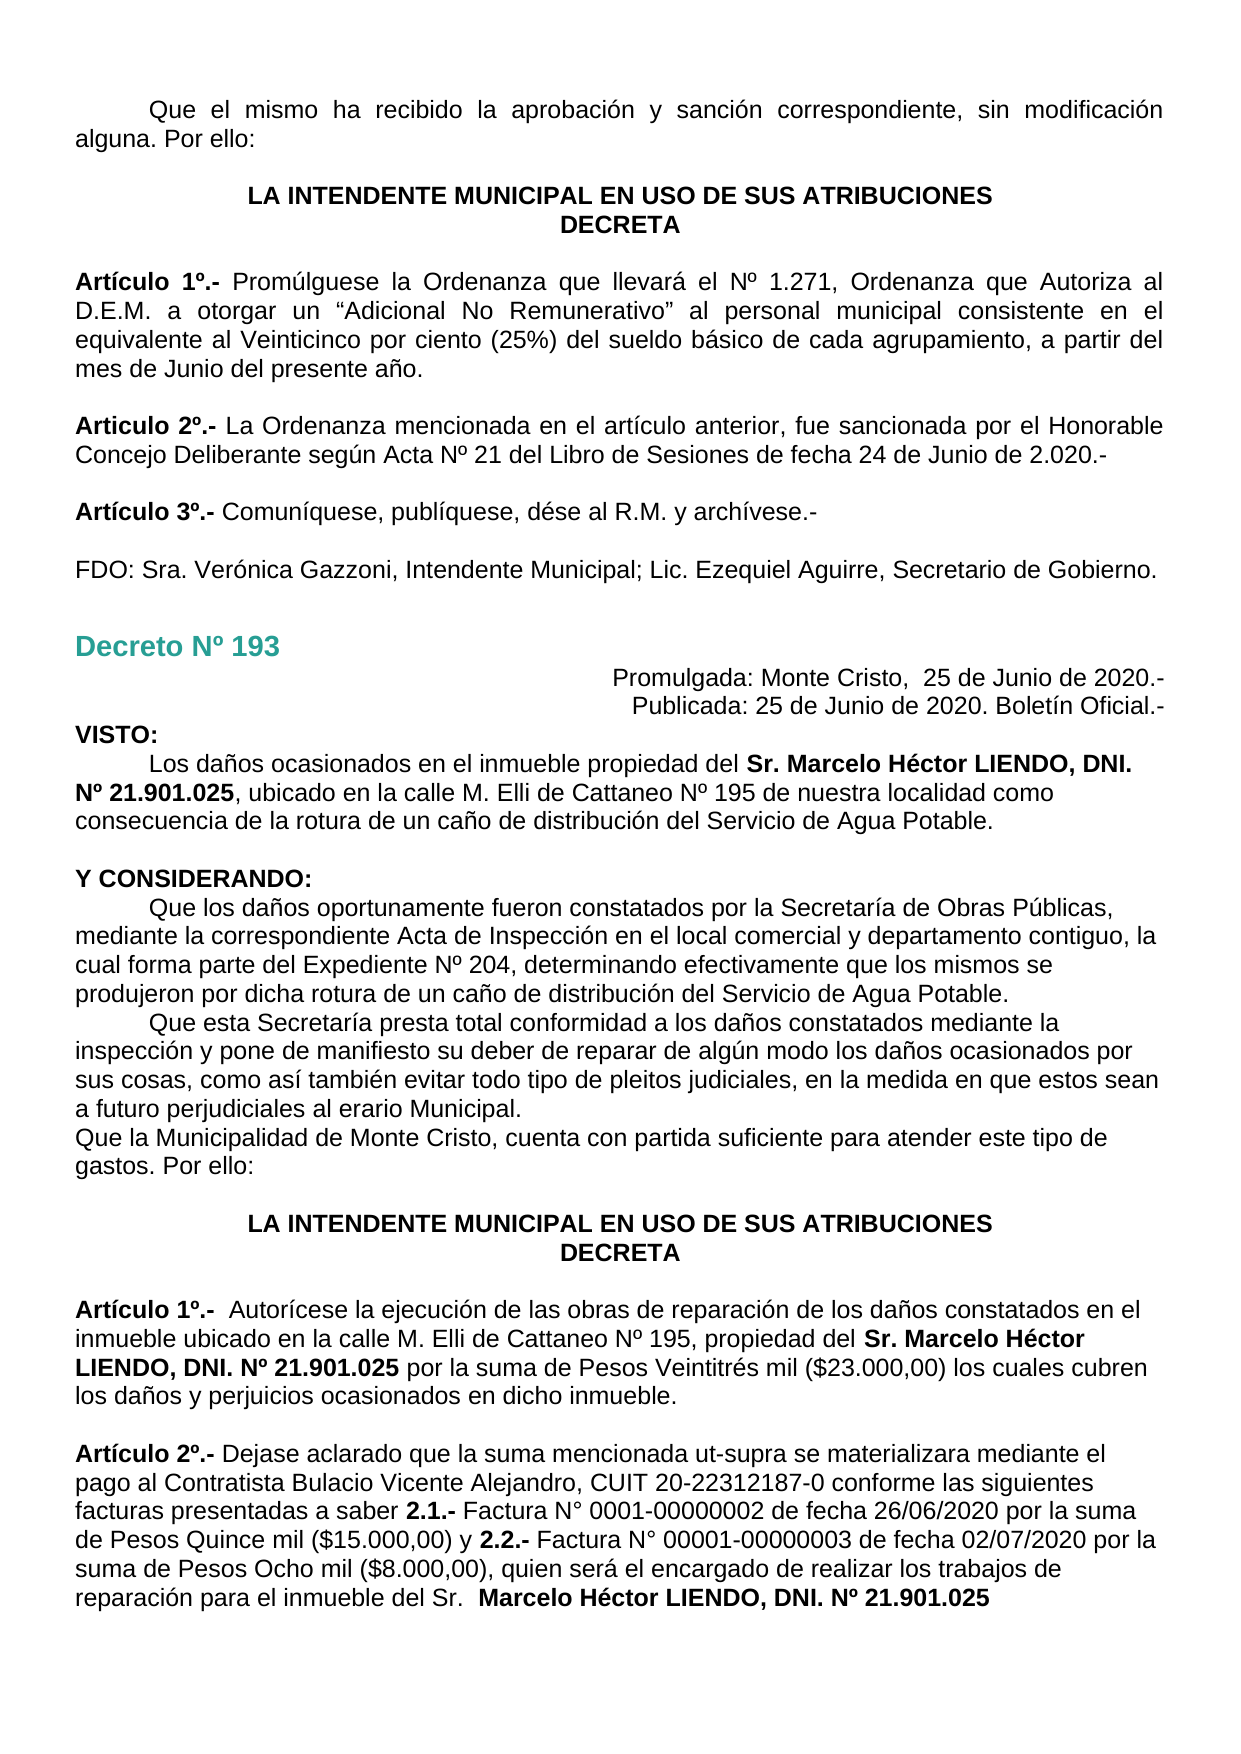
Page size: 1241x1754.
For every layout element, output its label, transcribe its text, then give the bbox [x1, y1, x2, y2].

text Promulgada: Monte Cristo, 25 de Junio de 2020.- [75, 662, 1165, 691]
text Articulo 2º.- La Ordenanza mencionada en el artículo anterior, fue sancionada por el Honorable Concejo Deliberante según Acta Nº 21 del Libro de Sesiones de fecha 24 de Junio de 2.020.- [75, 411, 1165, 468]
text FDO: Sra. Verónica Gazzoni, Intendente Municipal; Lic. Ezequiel Aguirre, Secretario de Gobierno. [75, 555, 1165, 583]
text Publicada: 25 de Junio de 2020. Boletín Oficial.- [75, 691, 1165, 720]
text DECRETA [75, 1237, 1165, 1266]
text Los daños ocasionados en el inmueble propiedad del Sr. Marcelo Héctor LIENDO, DNI. Nº 21.901.025, ubicado en la calle M. Elli de Cattaneo Nº 195 de nuestra localidad como consecuencia de la rotura de un caño de distribución del Servicio de Agua Potable. [75, 749, 1165, 835]
text Que esta Secretaría presta total conformidad a los daños constatados mediante la inspección y pone de manifiesto su deber de reparar de algún modo los daños ocasionados por sus cosas, como así también evitar todo tipo de pleitos judiciales, en la medida en que estos sean a futuro perjudiciales al erario Municipal. [75, 1007, 1165, 1122]
subtitle Decreto Nº 193 [75, 629, 1165, 662]
text Artículo 2º.- Dejase aclarado que la suma mencionada ut-supra se materializara mediante el pago al Contratista Bulacio Vicente Alejandro, CUIT 20-22312187-0 conforme las siguientes facturas presentadas a saber 2.1.- Factura N° 0001-00000002 de fecha 26/06/2020 por la suma de Pesos Quince mil ($15.000,00) y 2.2.- Factura N° 00001-00000003 de fecha 02/07/2020 por la suma de Pesos Ocho mil ($8.000,00), quien será el encargado de realizar los trabajos de reparación para el inmueble del Sr. Marcelo Héctor LIENDO, DNI. Nº 21.901.025 [75, 1439, 1165, 1611]
text Que la Municipalidad de Monte Cristo, cuenta con partida suficiente para atender este tipo de gastos. Por ello: [75, 1122, 1165, 1180]
text Artículo 1º.- Autorícese la ejecución de las obras de reparación de los daños constatados en el inmueble ubicado en la calle M. Elli de Cattaneo Nº 195, propiedad del Sr. Marcelo Héctor LIENDO, DNI. Nº 21.901.025 por la suma de Pesos Veintitrés mil ($23.000,00) los cuales cubren los daños y perjuicios ocasionados en dicho inmueble. [75, 1295, 1165, 1410]
text LA INTENDENTE MUNICIPAL EN USO DE SUS ATRIBUCIONES [75, 181, 1165, 210]
text DECRETA [75, 210, 1165, 238]
text Que los daños oportunamente fueron constatados por la Secretaría de Obras Públicas, mediante la correspondiente Acta de Inspección en el local comercial y departamento contiguo, la cual forma parte del Expediente Nº 204, determinando efectivamente que los mismos se produjeron por dicha rotura de un caño de distribución del Servicio de Agua Potable. [75, 892, 1165, 1007]
text Que el mismo ha recibido la aprobación y sanción correspondiente, sin modificación alguna. Por ello: [75, 95, 1165, 152]
text VISTO: [75, 720, 1165, 749]
text Artículo 1º.- Promúlguese la Ordenanza que llevará el Nº 1.271, Ordenanza que Autoriza al D.E.M. a otorgar un “Adicional No Remunerativo” al personal municipal consistente en el equivalente al Veinticinco por ciento (25%) del sueldo básico de cada agrupamiento, a partir del mes de Junio del presente año. [75, 267, 1165, 382]
text LA INTENDENTE MUNICIPAL EN USO DE SUS ATRIBUCIONES [75, 1209, 1165, 1237]
text Artículo 3º.- Comuníquese, publíquese, dése al R.M. y archívese.- [75, 497, 1165, 526]
text Y CONSIDERANDO: [75, 864, 1165, 892]
